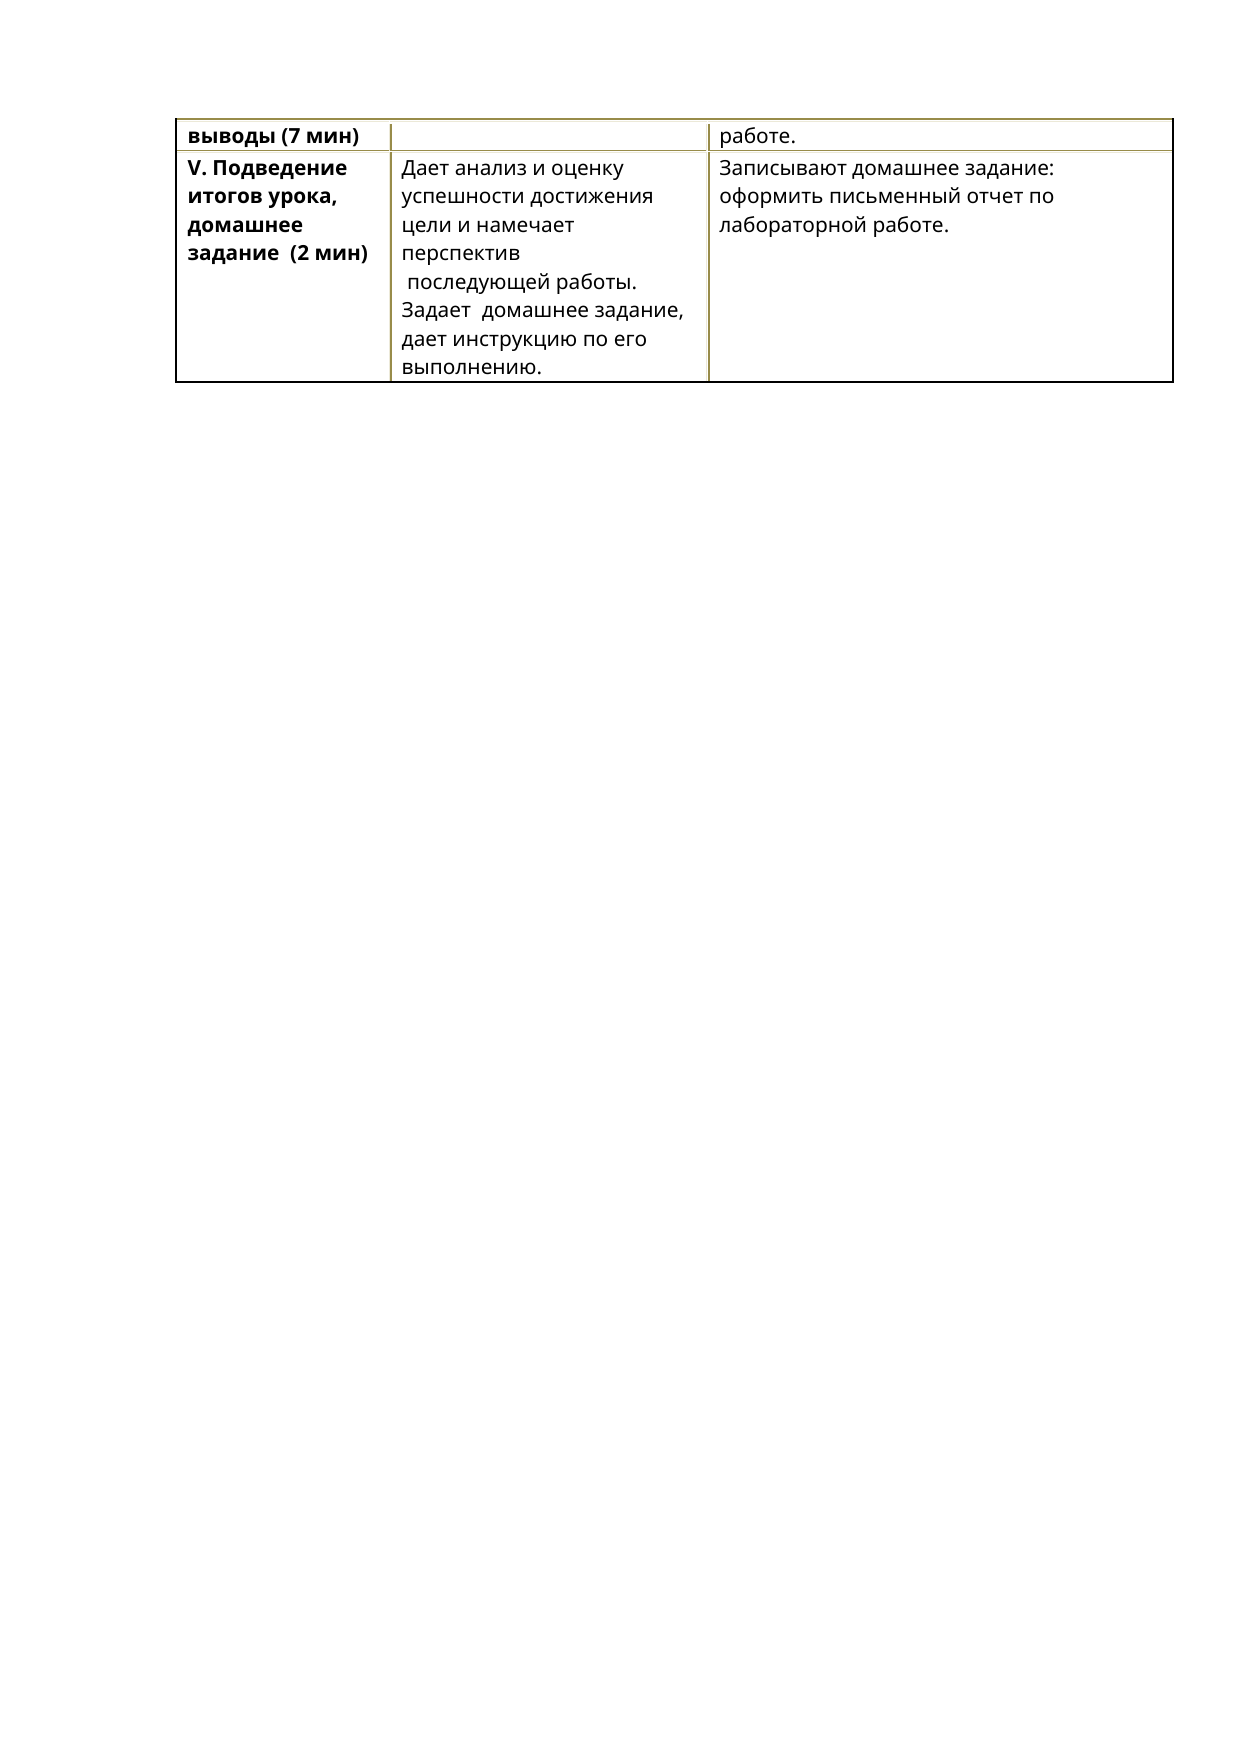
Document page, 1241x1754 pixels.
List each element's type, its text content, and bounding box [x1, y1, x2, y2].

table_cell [177, 120, 390, 150]
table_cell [390, 120, 708, 150]
table_cell Дает анализ и оценку успешности достижения цели и намечает перспектив последующей работы. Задает домашнее задание, дает инструкцию по его выполнению. [392, 153, 706, 381]
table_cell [708, 122, 1172, 150]
table_cell V. Подведение итогов урока, домашнее задание (2 мин) [177, 153, 389, 381]
table_cell Записывают домашнее задание: оформить письменный отчет по лабораторной работе. [710, 153, 1172, 381]
